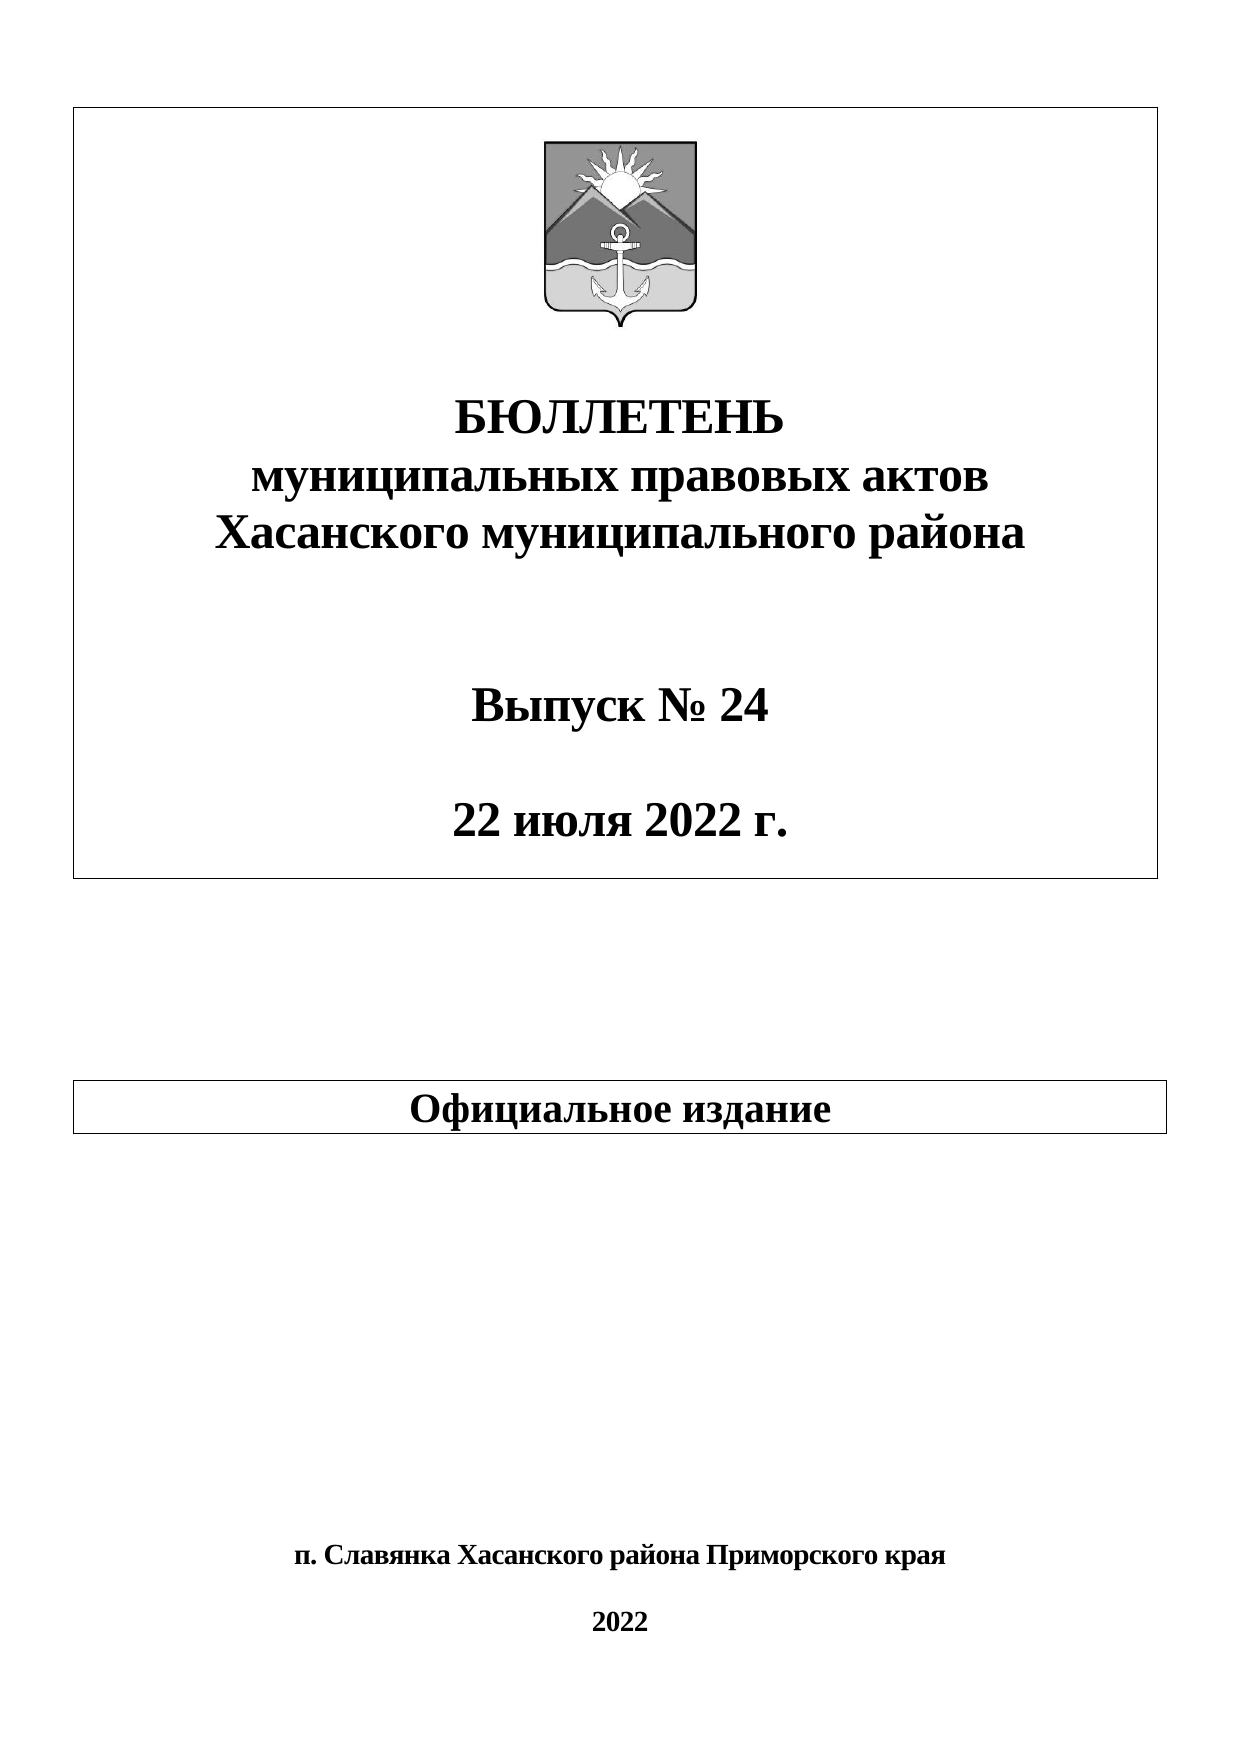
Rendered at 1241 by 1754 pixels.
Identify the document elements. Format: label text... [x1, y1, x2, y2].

text 2022 [83, 1604, 1157, 1637]
text Хасанского муниципального района [83, 502, 1157, 559]
picture [541, 138, 700, 330]
text БЮЛЛЕТЕНЬ [83, 387, 1157, 444]
text 22 июля 2022 г. [83, 789, 1157, 847]
text Официальное издание [74, 1081, 1166, 1133]
text Выпуск № 24 [83, 674, 1157, 732]
text муниципальных правовых актов [83, 444, 1157, 502]
text п. Славянка Хасанского района Приморского края [83, 1537, 1157, 1570]
